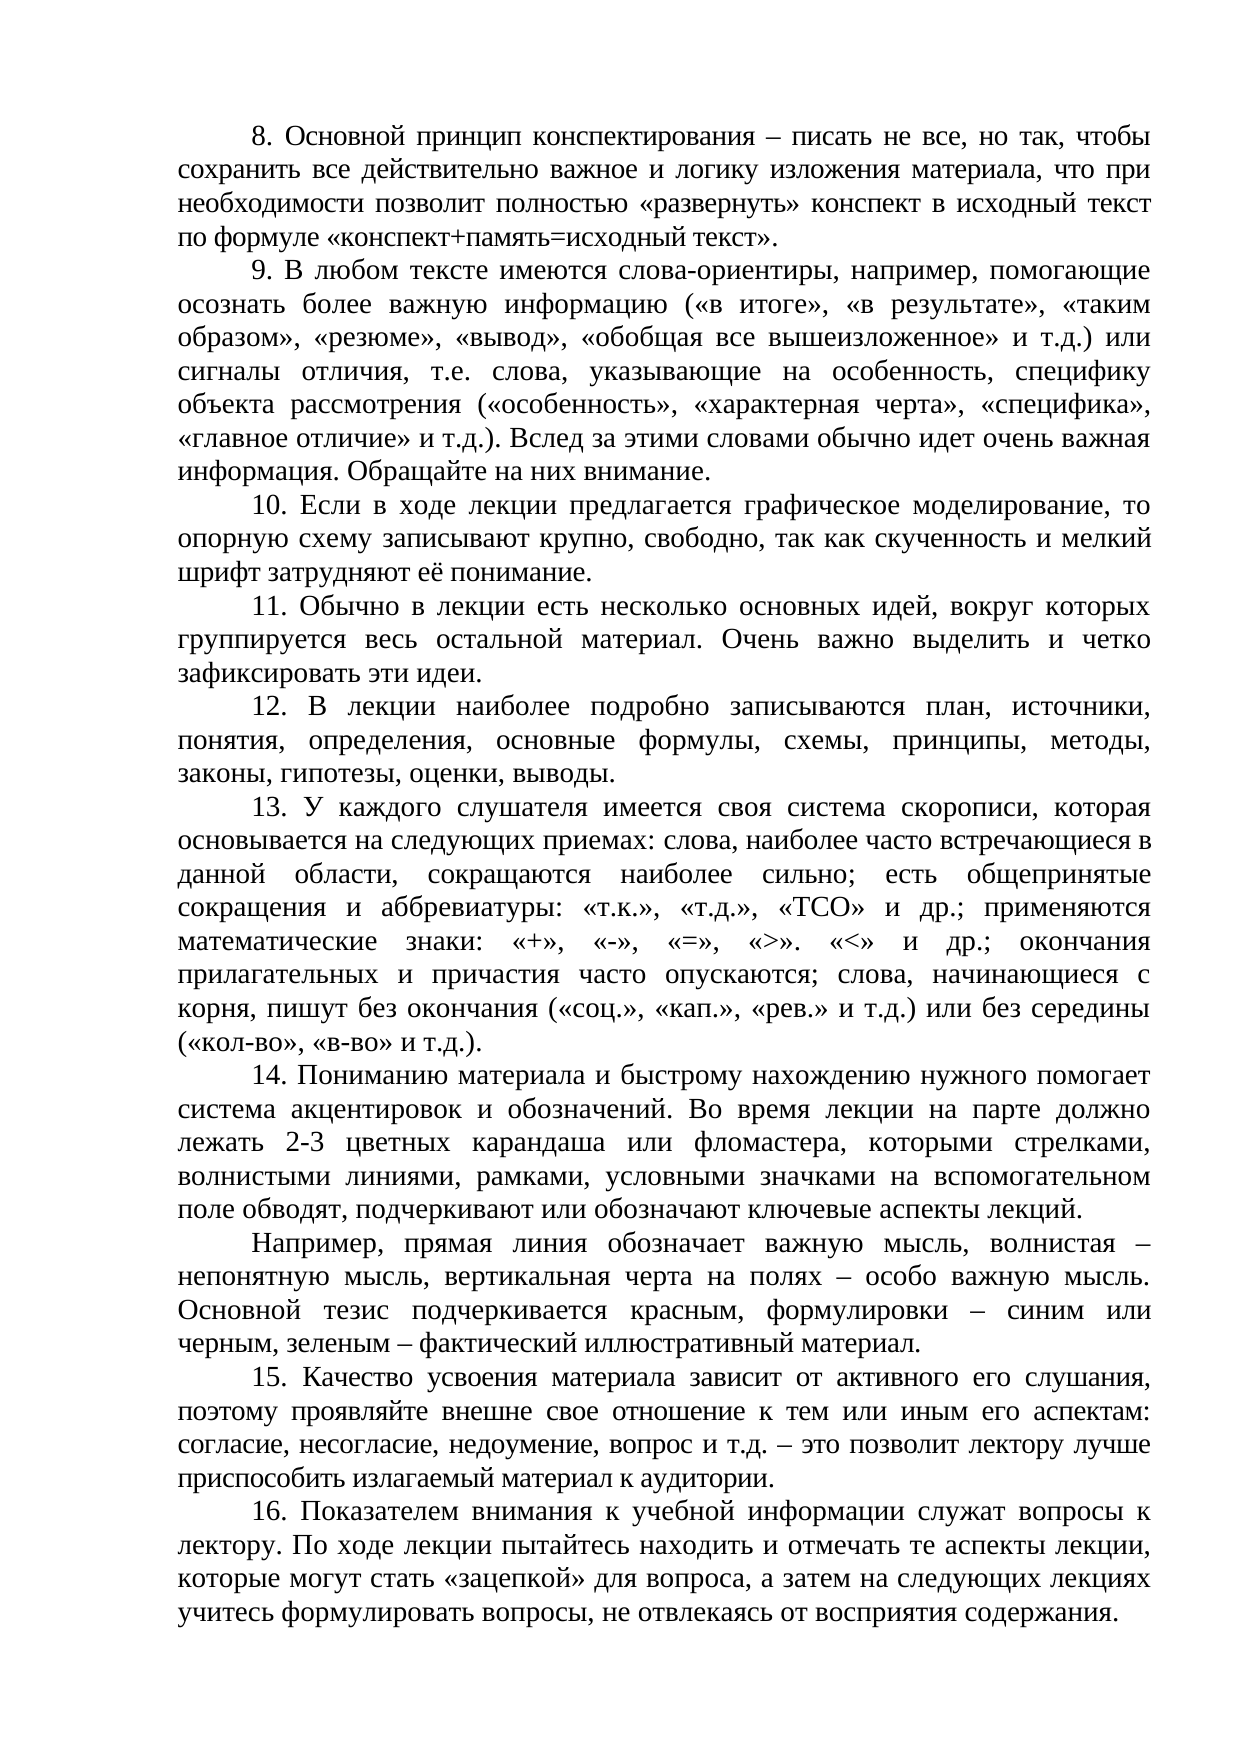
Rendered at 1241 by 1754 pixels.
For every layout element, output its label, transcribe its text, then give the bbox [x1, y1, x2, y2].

text 11. Обычно в лекции есть несколько основных идей, вокруг которых группируется весь остальной материал. Очень важно выделить и четко зафиксировать эти идеи. [177, 588, 1152, 688]
text 9. В любом тексте имеются слова-ориентиры, например, помогающие осознать более важную информацию («в итоге», «в результате», «таким образом», «резюме», «вывод», «обобщая все вышеизложенное» и т.д.) или сигналы отличия, т.е. слова, указывающие на особенность, специфику объекта рассмотрения («особенность», «характерная черта», «специфика», «главное отличие» и т.д.). Вслед за этими словами обычно идет очень важная информация. Обращайте на них внимание. [177, 252, 1152, 487]
text 15. Качество усвоения материала зависит от активного его слушания, поэтому проявляйте внешне свое отношение к тем или иным его аспектам: согласие, несогласие, недоумение, вопрос и т.д. – это позволит лектору лучше приспособить излагаемый материал к аудитории. [177, 1359, 1152, 1493]
text Например, прямая линия обозначает важную мысль, волнистая – непонятную мысль, вертикальная черта на полях – особо важную мысль. Основной тезис подчеркивается красным, формулировки – синим или черным, зеленым – фактический иллюстративный материал. [177, 1225, 1152, 1359]
text 16. Показателем внимания к учебной информации служат вопросы к лектору. По ходе лекции пытайтесь находить и отмечать те аспекты лекции, которые могут стать «зацепкой» для вопроса, а затем на следующих лекциях учитесь формулировать вопросы, не отвлекаясь от восприятия содержания. [177, 1493, 1152, 1627]
text 13. У каждого слушателя имеется своя система скорописи, которая основывается на следующих приемах: слова, наиболее часто встречающиеся в данной области, сокращаются наиболее сильно; есть общепринятые сокращения и аббревиатуры: «т.к.», «т.д.», «ТСО» и др.; применяются математические знаки: «+», «-», «=», «>». «<» и др.; окончания прилагательных и причастия часто опускаются; слова, начинающиеся с корня, пишут без окончания («соц.», «кап.», «рев.» и т.д.) или без середины («кол-во», «в-во» и т.д.). [177, 789, 1152, 1057]
text 14. Пониманию материала и быстрому нахождению нужного помогает система акцентировок и обозначений. Во время лекции на парте должно лежать 2-3 цветных карандаша или фломастера, которыми стрелками, волнистыми линиями, рамками, условными значками на вспомогательном поле обводят, подчеркивают или обозначают ключевые аспекты лекций. [177, 1057, 1152, 1225]
text 12. В лекции наиболее подробно записываются план, источники, понятия, определения, основные формулы, схемы, принципы, методы, законы, гипотезы, оценки, выводы. [177, 688, 1152, 789]
text 8. Основной принцип конспектирования – писать не все, но так, чтобы сохранить все действительно важное и логику изложения материала, что при необходимости позволит полностью «развернуть» конспект в исходный текст по формуле «конспект+память=исходный текст». [177, 118, 1152, 252]
text 10. Если в ходе лекции предлагается графическое моделирование, то опорную схему записывают крупно, свободно, так как скученность и мелкий шрифт затрудняют её понимание. [177, 487, 1152, 588]
